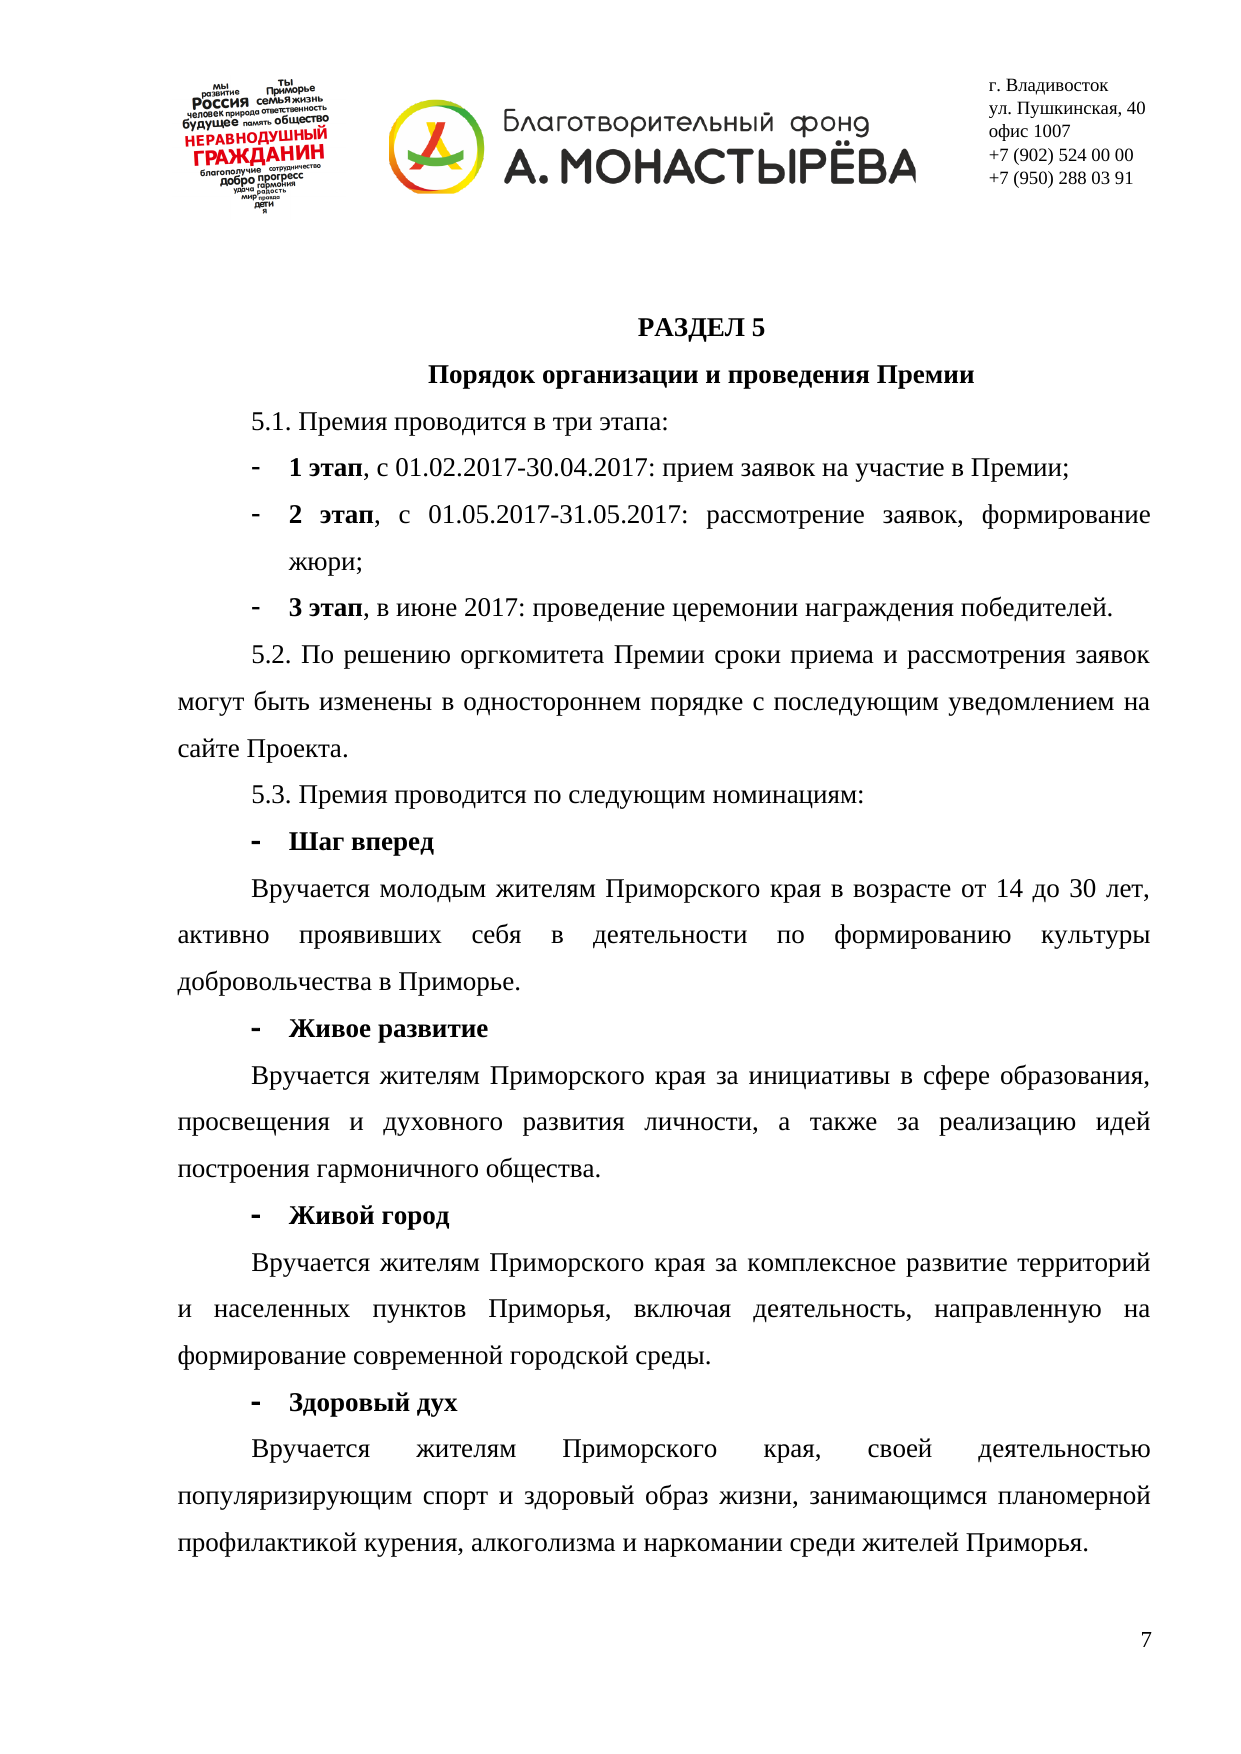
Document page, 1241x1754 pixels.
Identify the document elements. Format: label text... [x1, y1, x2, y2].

text 5.1. Премия проводится в три этапа: [177, 404, 1152, 436]
text Вручается жителям Приморского края за инициативы в сфере образования, просвещения и духовного развития личности, а также за реализацию идей построения гармоничного общества. [177, 1059, 1152, 1183]
text Вручается жителям Приморского края, своей деятельностью популяризирующим спорт и здоровый образ жизни, занимающимся планомерной профилактикой курения, алкоголизма и наркомании среди жителей Приморья. [177, 1433, 1152, 1557]
picture [387, 99, 916, 193]
list Живой город [251, 1199, 1152, 1230]
list 3 этап, в июне 2017: проведение церемонии награждения победителей. [251, 592, 1152, 623]
text 5.3. Премия проводится по следующим номинациям: [177, 778, 1152, 809]
list 2 этап, с 01.05.2017-31.05.2017: рассмотрение заявок, формирование жюри; [251, 498, 1152, 576]
list Живое развитие [251, 1012, 1152, 1043]
text Порядок организации и проведения Премии [177, 358, 1152, 389]
list Шаг вперед [251, 825, 1152, 856]
text Вручается молодым жителям Приморского края в возрасте от 14 до 30 лет, активно проявивших себя в деятельности по формированию культуры добровольчества в Приморье. [177, 872, 1152, 996]
text РАЗДЕЛ 5 [177, 311, 1152, 342]
list Здоровый дух [251, 1386, 1152, 1417]
text 5.2. По решению оргкомитета Премии сроки приема и рассмотрения заявок могут быть изменены в одностороннем порядке с последующим уведомлением на сайте Проекта. [177, 638, 1152, 763]
list 1 этап, с 01.02.2017-30.04.2017: прием заявок на участие в Премии; [251, 451, 1152, 482]
picture [171, 75, 347, 220]
text Вручается жителям Приморского края за комплексное развитие территорий и населенных пунктов Приморья, включая деятельность, направленную на формирование современной городской среды. [177, 1246, 1152, 1370]
